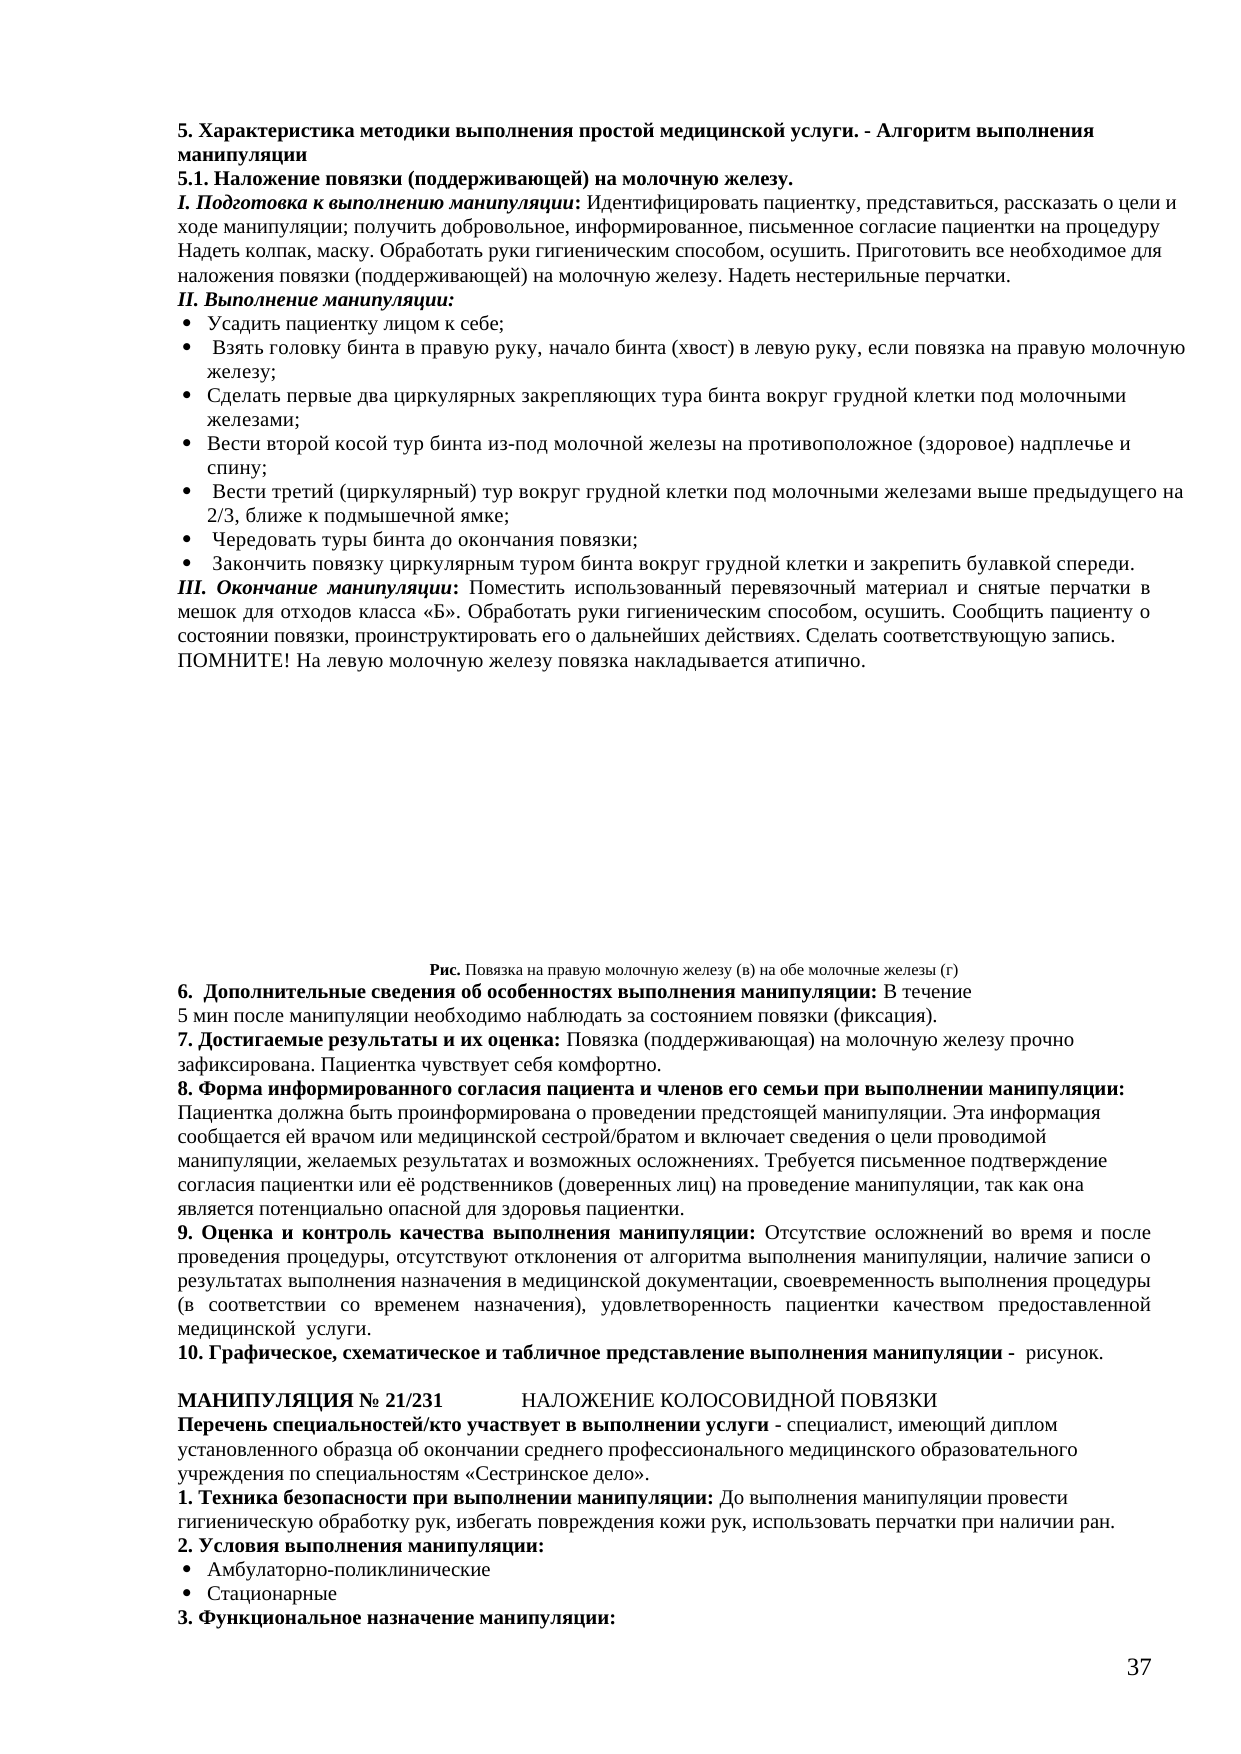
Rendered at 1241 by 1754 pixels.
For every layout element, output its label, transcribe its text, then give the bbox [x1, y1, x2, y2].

list 5.1. Наложение повязки (поддерживающей) на молочную железу. [177, 166, 1152, 190]
text 2. Условия выполнения манипуляции: [177, 1533, 1152, 1557]
text 3. Функциональное назначение манипуляции: [177, 1605, 1152, 1629]
text МАНИПУЛЯЦИЯ № 21/231 НАЛОЖЕНИЕ КОЛОСОВИДНОЙ ПОВЯЗКИ [177, 1388, 1152, 1412]
list Сделать первые два циркулярных закрепляющих тура бинта вокруг грудной клетки под молочными железами; [183, 383, 1196, 431]
list Чередовать туры бинта до окончания повязки; [183, 527, 1196, 551]
text 9. Оценка и контроль качества выполнения манипуляции: Отсутствие осложнений во время и после проведения процедуры, отсутствуют отклонения от алгоритма выполнения манипуляции, наличие записи о результатах выполнения назначения в медицинской документации, своевременность выполнения процедуры (в соответствии со временем назначения), удовлетворенность пациентки качеством предоставленной медицинской услуги. [177, 1220, 1152, 1340]
text 5. Характеристика методики выполнения простой медицинской услуги. - Алгоритм выполнения манипуляции [177, 118, 1152, 166]
text ПОМНИТЕ! На левую молочную железу повязка накладывается атипично. [177, 647, 1211, 672]
list 8. Форма информированного согласия пациента и членов его семьи при выполнении манипуляции: Пациентка должна быть проинформирована о проведении предстоящей манипуляции. Эта информация сообщается ей врачом или медицинской сестрой/братом и включает сведения о цели проводимой манипуляции, желаемых результатах и возможных осложнениях. Требуется письменное подтверждение согласия пациентки или её родственников (доверенных лиц) на проведение манипуляции, так как она является потенциально опасной для здоровья пациентки. [177, 1076, 1152, 1220]
list Амбулаторно-поликлинические [183, 1557, 1152, 1581]
text III. Окончание манипуляции: Поместить использованный перевязочный материал и снятые перчатки в мешок для отходов класса «Б». Обработать руки гигиеническим способом, осушить. Сообщить пациенту о состоянии повязки, проинструктировать его о дальнейших действиях. Сделать соответствующую запись. [177, 575, 1152, 647]
text II. Выполнение манипуляции: [177, 287, 1196, 311]
list Вести третий (циркулярный) тур вокруг грудной клетки под молочными железами выше предыдущего на 2/3, ближе к подмышечной ямке; [183, 479, 1196, 527]
text Перечень специальностей/кто участвует в выполнении услуги - специалист, имеющий диплом установленного образца об окончании среднего профессионального медицинского образовательного учреждения по специальностям «Сестринское дело». [177, 1412, 1152, 1484]
list 6. Дополнительные сведения об особенностях выполнения манипуляции: В течение [177, 979, 1152, 1003]
list Усадить пациентку лицом к себе; [183, 311, 1196, 335]
list I. Подготовка к выполнению манипуляции: Идентифицировать пациентку, представиться, рассказать о цели и ходе манипуляции; получить добровольное, информированное, письменное согласие пациентки на процедуру Надеть колпак, маску. Обработать руки гигиеническим способом, осушить. Приготовить все необходимое для наложения повязки (поддерживающей) на молочную железу. Надеть нестерильные перчатки. [177, 190, 1211, 287]
list Взять головку бинта в правую руку, начало бинта (хвост) в левую руку, если повязка на правую молочную железу; [183, 335, 1196, 383]
list Стационарные [183, 1581, 1152, 1605]
text Рис. Повязка на правую молочную железу (в) на обе молочные железы (г) [177, 960, 1211, 979]
list Вести второй косой тур бинта из-под молочной железы на противоположное (здоровое) надплечье и спину; [183, 431, 1196, 479]
list 7. Достигаемые результаты и их оценка: Повязка (поддерживающая) на молочную железу прочно зафиксирована. Пациентка чувствует себя комфортно. [177, 1027, 1152, 1076]
list 5 мин после манипуляции необходимо наблюдать за состоянием повязки (фиксация). [177, 1003, 1152, 1027]
list Закончить повязку циркулярным туром бинта вокруг грудной клетки и закрепить булавкой спереди. [183, 551, 1196, 575]
list 10. Графическое, схематическое и табличное представление выполнения манипуляции - рисунок. [177, 1340, 1152, 1364]
text 1. Техника безопасности при выполнении манипуляции: До выполнения манипуляции провести гигиеническую обработку рук, избегать повреждения кожи рук, использовать перчатки при наличии ран. [177, 1484, 1196, 1533]
